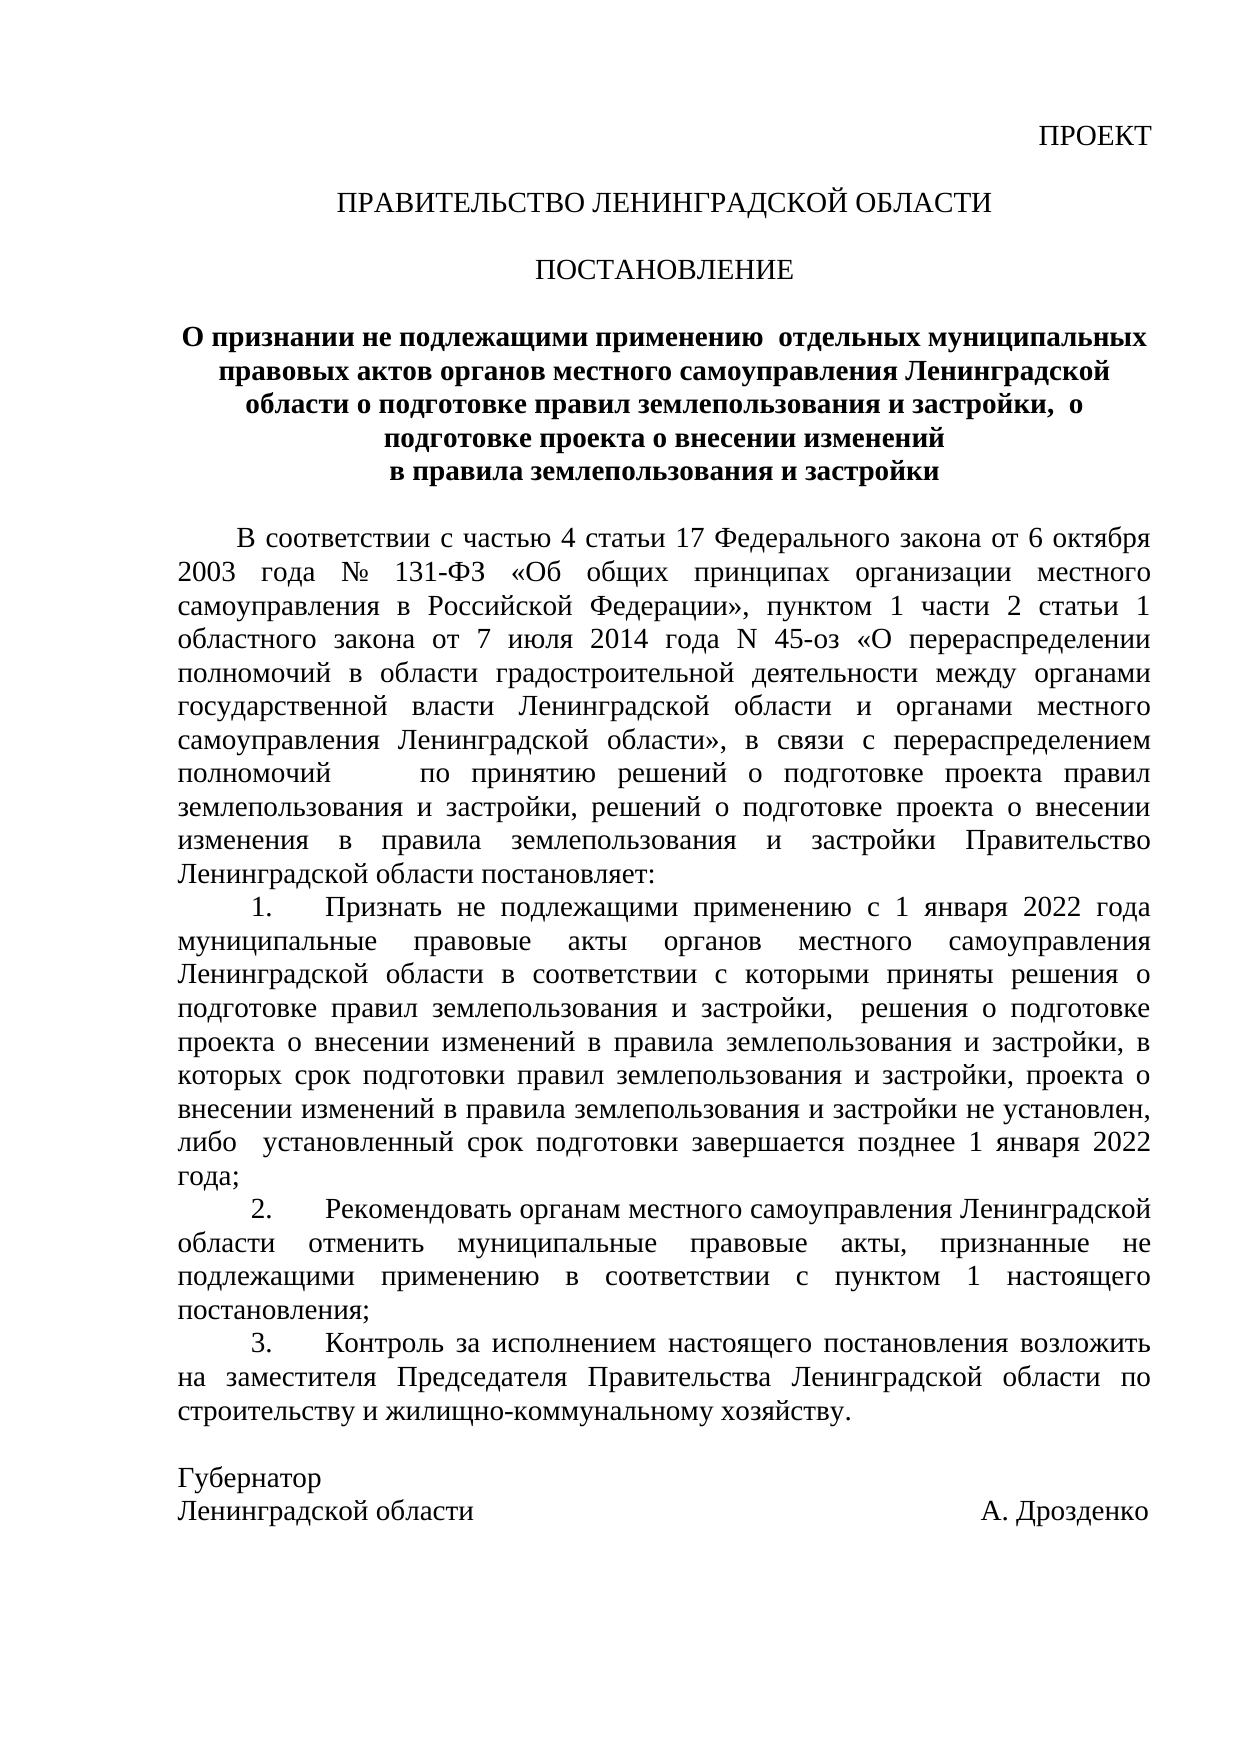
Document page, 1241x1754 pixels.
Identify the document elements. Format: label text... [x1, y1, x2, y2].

text О признании не подлежащими применению отдельных муниципальных правовых актов органов местного самоуправления Ленинградской области о подготовке правил землепользования и застройки, о подготовке проекта о внесении изменений [177, 319, 1152, 453]
list Рекомендовать органам местного самоуправления Ленинградской области отменить муниципальные правовые акты, признанные не подлежащими применению в соответствии с пунктом 1 настоящего постановления; [177, 1191, 1152, 1326]
text Ленинградской области А. Дрозденко [177, 1493, 1152, 1527]
list Контроль за исполнением настоящего постановления возложить на заместителя Председателя Правительства Ленинградской области по строительству и жилищно-коммунальному хозяйству. [177, 1326, 1152, 1426]
text ПРОЕКТ [177, 118, 1152, 152]
text ПОСТАНОВЛЕНИЕ [177, 252, 1152, 286]
list Признать не подлежащими применению с 1 января 2022 года муниципальные правовые акты органов местного самоуправления Ленинградской области в соответствии с которыми приняты решения о подготовке правил землепользования и застройки, решения о подготовке проекта о внесении изменений в правила землепользования и застройки, в которых срок подготовки правил землепользования и застройки, проекта о внесении изменений в правила землепользования и застройки не установлен, либо установленный срок подготовки завершается позднее 1 января 2022 года; [177, 889, 1152, 1191]
text Губернатор [177, 1460, 1152, 1493]
text В соответствии с частью 4 статьи 17 Федерального закона от 6 октября 2003 года № 131-ФЗ «Об общих принципах организации местного самоуправления в Российской Федерации», пунктом 1 части 2 статьи 1 областного закона от 7 июля 2014 года N 45-оз «О перераспределении полномочий в области градостроительной деятельности между органами государственной власти Ленинградской области и органами местного самоуправления Ленинградской области», в связи с перераспределением полномочий по принятию решений о подготовке проекта правил землепользования и застройки, решений о подготовке проекта о внесении изменения в правила землепользования и застройки Правительство Ленинградской области постановляет: [177, 521, 1152, 889]
text в правила землепользования и застройки [177, 453, 1152, 487]
text ПРАВИТЕЛЬСТВО ЛЕНИНГРАДСКОЙ ОБЛАСТИ [177, 185, 1152, 219]
